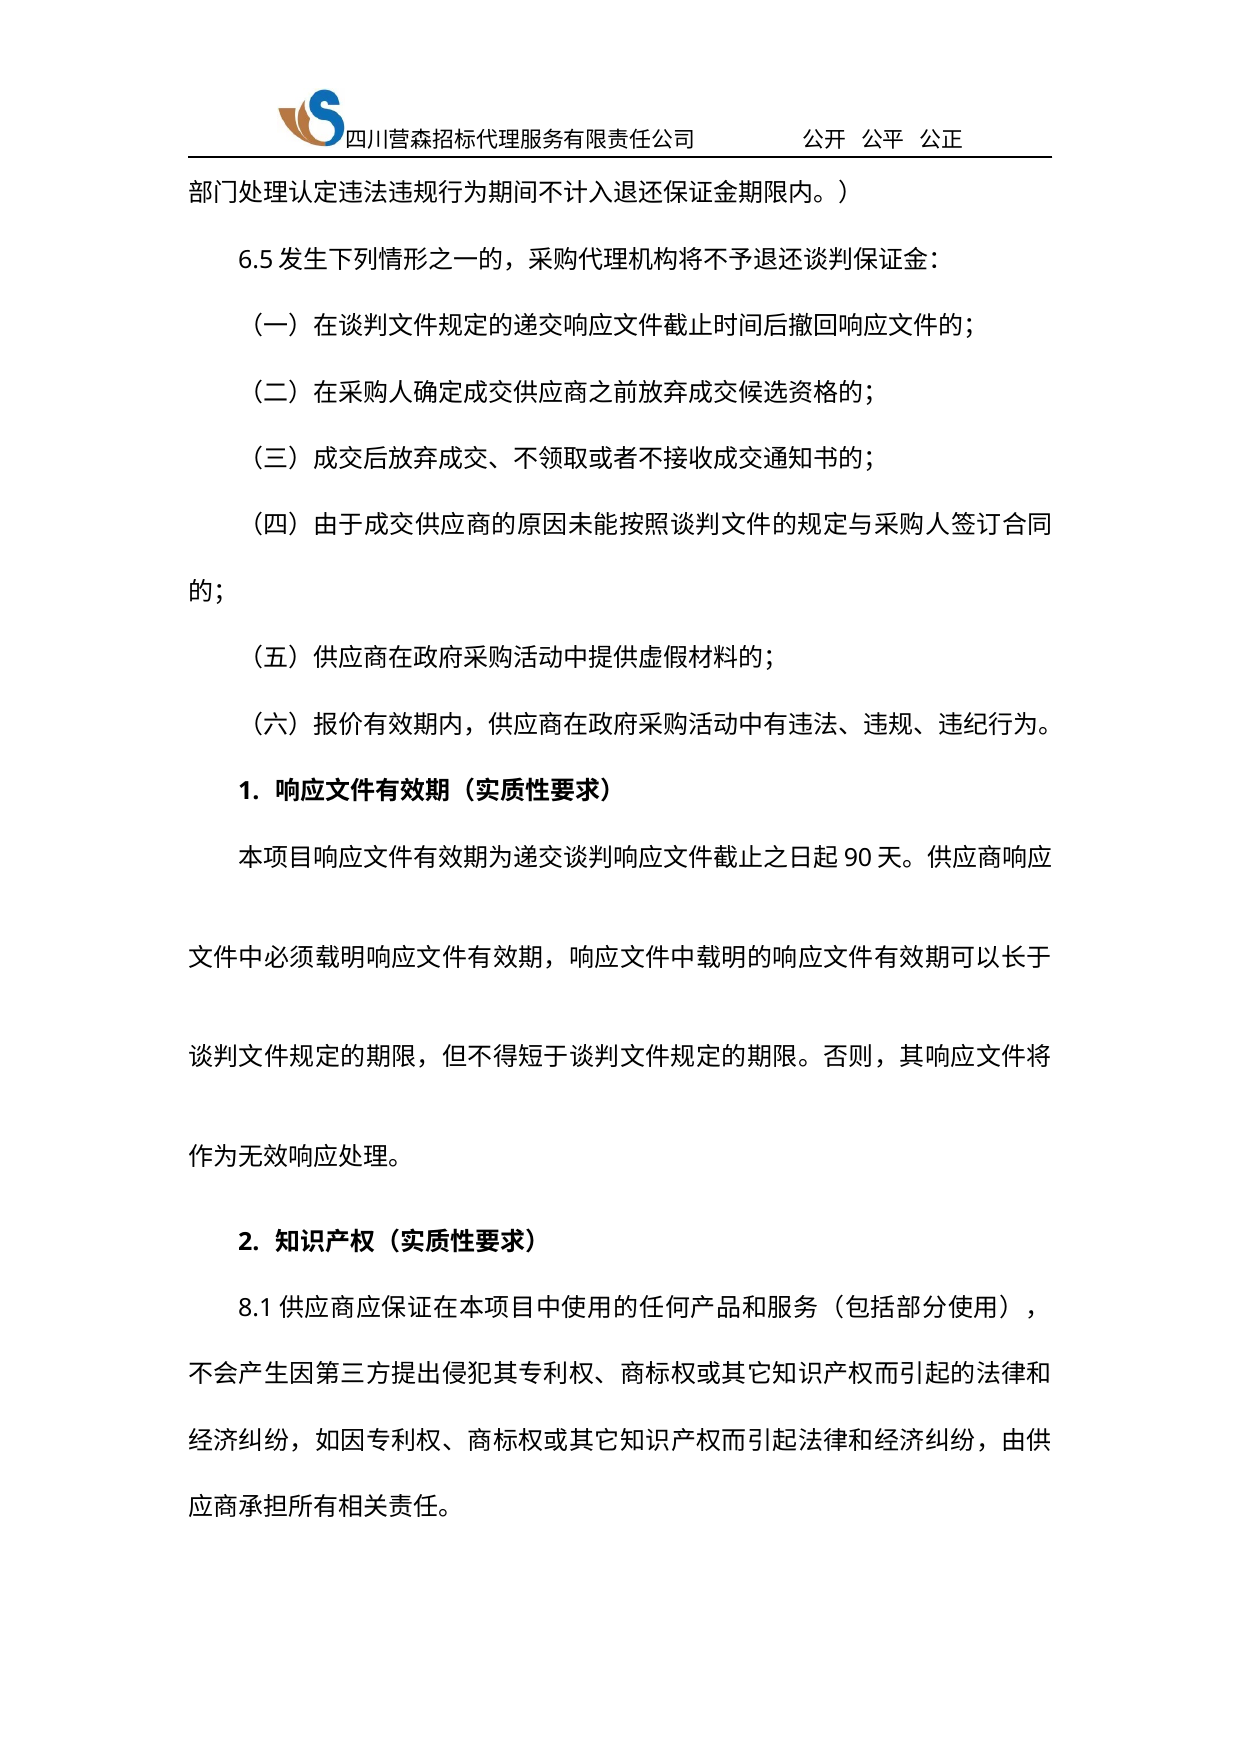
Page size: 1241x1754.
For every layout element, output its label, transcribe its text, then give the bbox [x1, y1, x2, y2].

subtitle 由于成交供应商的原因未能按照谈判文件的规定与采购人签订合同的； [188, 490, 1052, 623]
text 本项目响应文件有效期为递交谈判响应文件截止之日起90天。供应商响应文件中必须载明响应文件有效期，响应文件中载明的响应文件有效期可以长于谈判文件规定的期限，但不得短于谈判文件规定的期限。否则，其响应文件将作为无效响应处理。 [188, 822, 1052, 1188]
subtitle 报价有效期内，供应商在政府采购活动中有违法、违规、违纪行为。 [188, 689, 1052, 756]
subtitle 供应商在政府采购活动中提供虚假材料的； [188, 623, 1052, 689]
picture [277, 88, 345, 148]
subtitle 响应文件有效期（实质性要求） [188, 756, 1052, 822]
subtitle 知识产权（实质性要求） [188, 1206, 1052, 1272]
subtitle 8.1供应商应保证在本项目中使用的任何产品和服务（包括部分使用），不会产生因第三方提出侵犯其专利权、商标权或其它知识产权而引起的法律和经济纠纷，如因专利权、商标权或其它知识产权而引起法律和经济纠纷，由供应商承担所有相关责任。 [188, 1272, 1052, 1538]
subtitle 6.5发生下列情形之一的，采购代理机构将不予退还谈判保证金： [188, 224, 1052, 291]
subtitle 在谈判文件规定的递交响应文件截止时间后撤回响应文件的； [188, 291, 1052, 357]
subtitle 成交后放弃成交、不领取或者不接收成交通知书的； [188, 423, 1052, 490]
subtitle 在采购人确定成交供应商之前放弃成交候选资格的； [188, 357, 1052, 423]
subtitle （注：①因供应商自身原因造成的保证金延迟退还，采购代理机构不承担相应责任；②供应商因涉嫌违法违规，按照规定应当不予退还保证金的，有关部门处理认定违法违规行为期间不计入退还保证金期限内。） [188, 158, 1052, 224]
